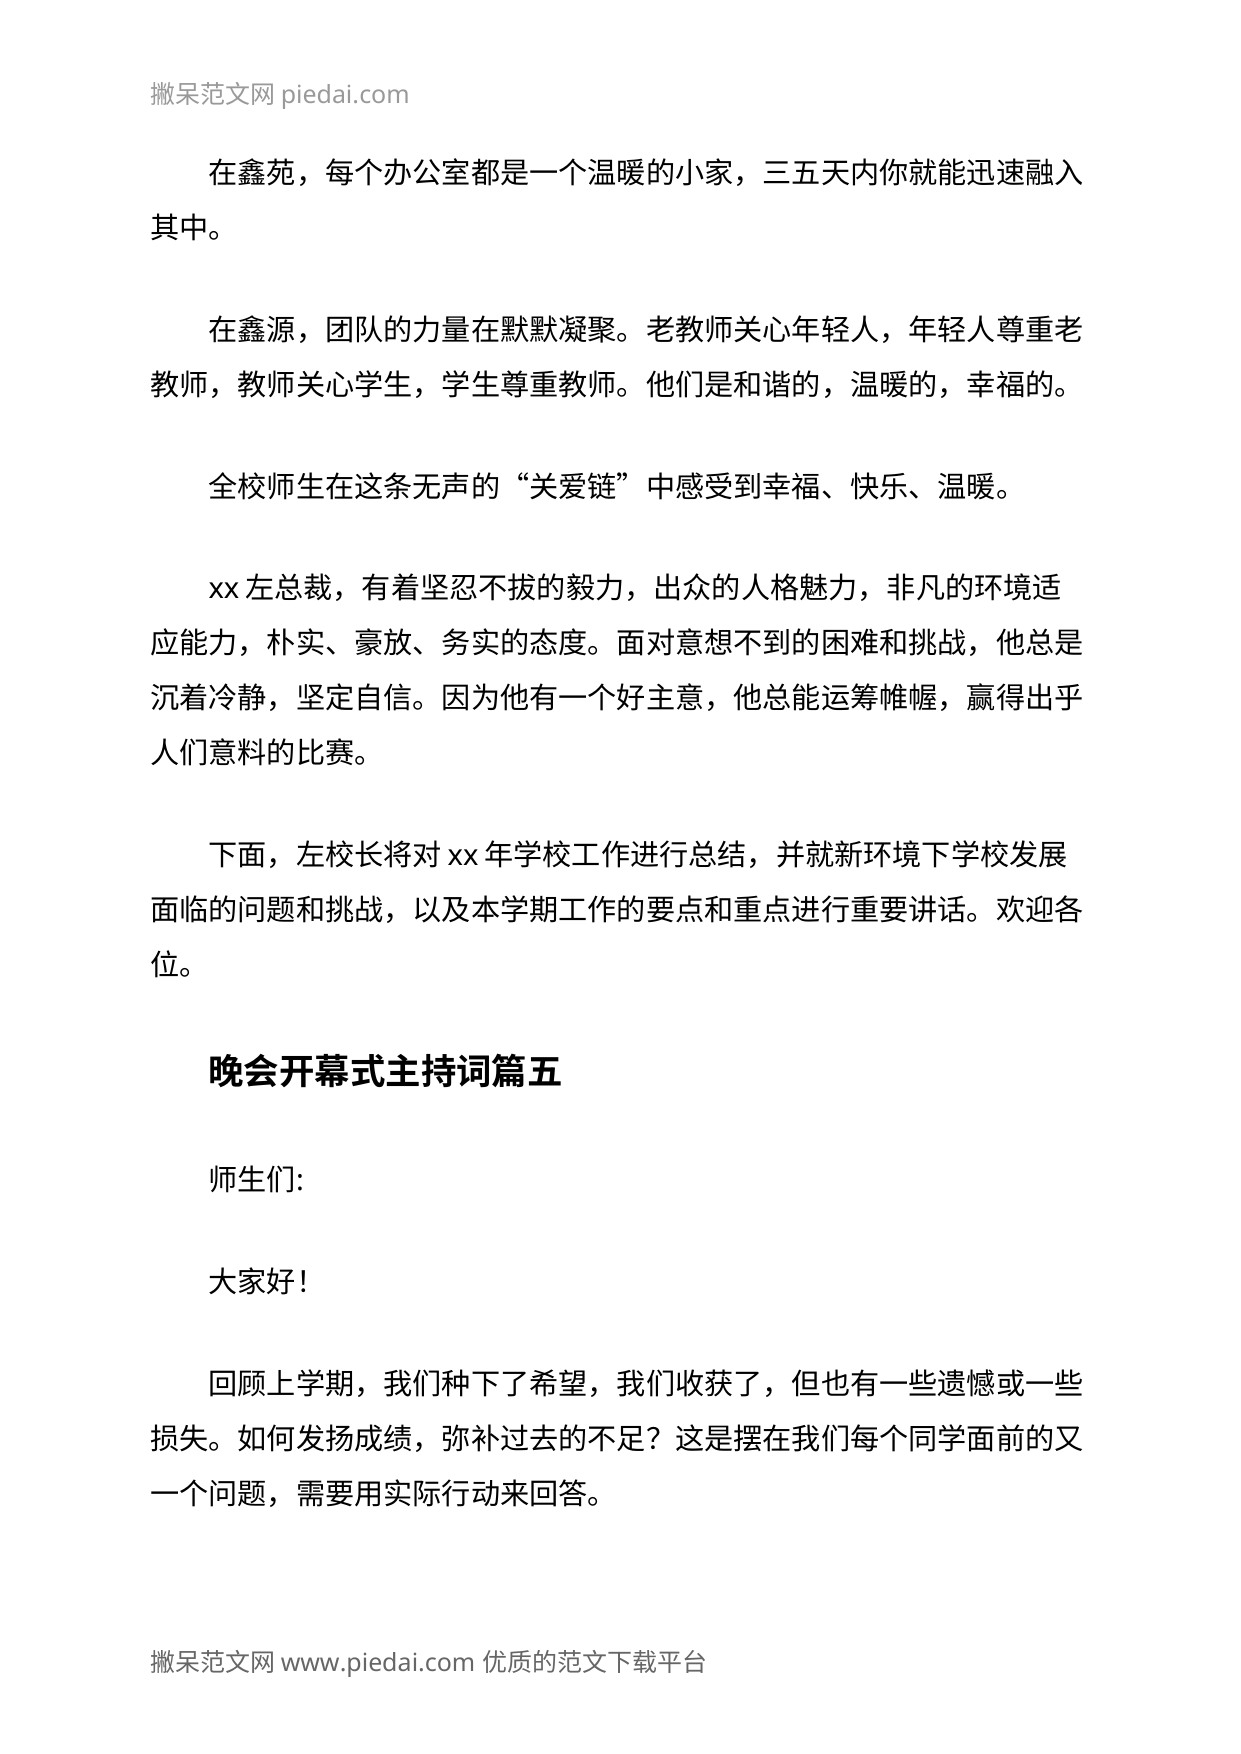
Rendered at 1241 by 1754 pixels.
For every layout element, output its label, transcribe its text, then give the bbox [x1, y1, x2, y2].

text 在鑫源，团队的力量在默默凝聚。老教师关心年轻人，年轻人尊重老教师，教师关心学生，学生尊重教师。他们是和谐的，温暖的，幸福的。 [150, 307, 1090, 404]
text 下面，左校长将对xx年学校工作进行总结，并就新环境下学校发展面临的问题和挑战，以及本学期工作的要点和重点进行重要讲话。欢迎各位。 [150, 832, 1090, 984]
text 在鑫苑，每个办公室都是一个温暖的小家，三五天内你就能迅速融入其中。 [150, 150, 1090, 247]
text 大家好！ [150, 1259, 1090, 1301]
text xx左总裁，有着坚忍不拔的毅力，出众的人格魅力，非凡的环境适应能力，朴实、豪放、务实的态度。面对意想不到的困难和挑战，他总是沉着冷静，坚定自信。因为他有一个好主意，他总能运筹帷幄，赢得出乎人们意料的比赛。 [150, 565, 1090, 772]
text 师生们: [150, 1157, 1090, 1199]
text 全校师生在这条无声的“关爱链”中感受到幸福、快乐、温暖。 [150, 463, 1090, 506]
text 回顾上学期，我们种下了希望，我们收获了，但也有一些遗憾或一些损失。如何发扬成绩，弥补过去的不足？这是摆在我们每个同学面前的又一个问题，需要用实际行动来回答。 [150, 1361, 1090, 1513]
text 晚会开幕式主持词篇五 [150, 1043, 1090, 1094]
